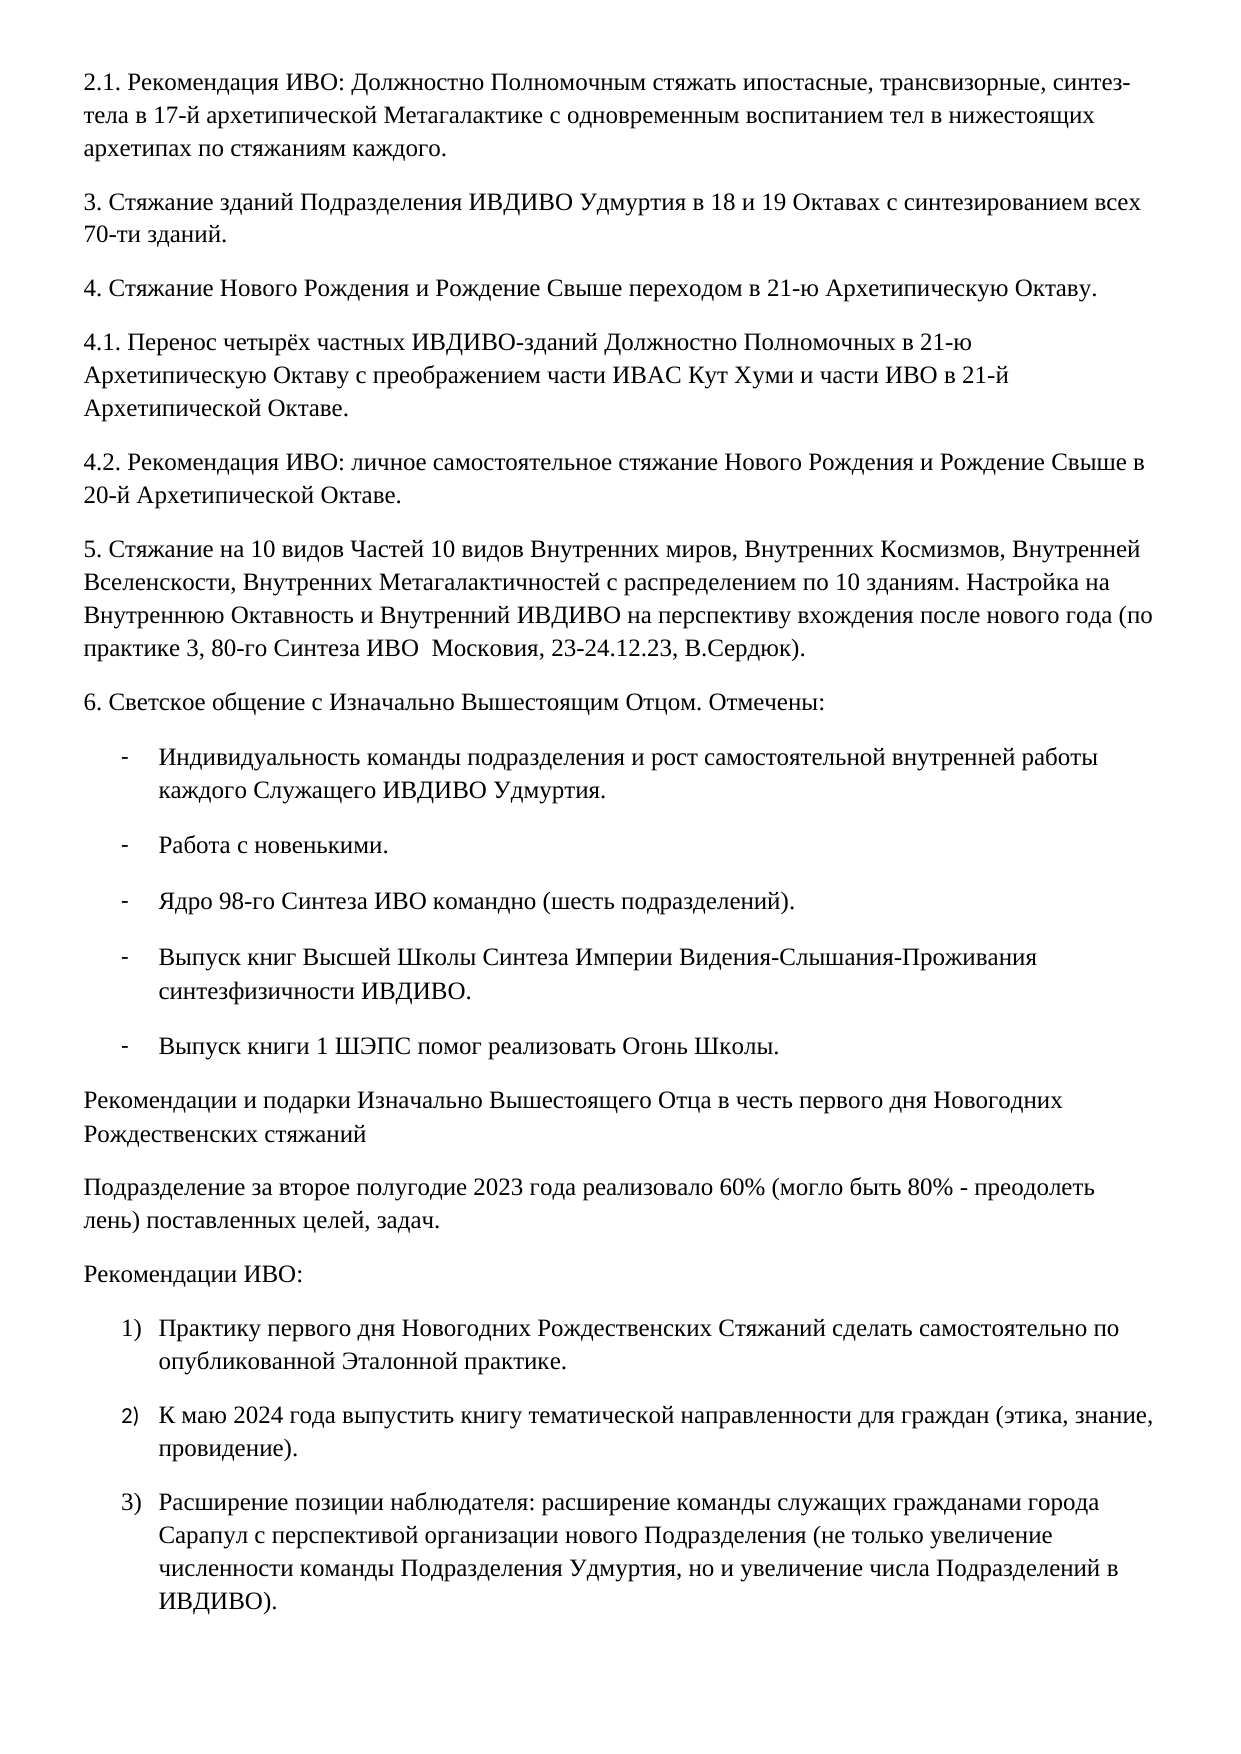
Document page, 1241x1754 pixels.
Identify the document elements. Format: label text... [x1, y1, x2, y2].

text 2.1. Рекомендация ИВО: Должностно Полномочным стяжать ипостасные, трансвизорные, синтез-тела в 17-й архетипической Метагалактике с одновременным воспитанием тел в нижестоящих архетипах по стяжаниям каждого. [83, 67, 1157, 161]
list Выпуск книг Высшей Школы Синтеза Империи Видения-Слышания-Проживания синтезфизичности ИВДИВО. [121, 941, 1157, 1005]
list Работа с новенькими. [121, 829, 1157, 860]
list Выпуск книги 1 ШЭПС помог реализовать Огонь Школы. [121, 1030, 1157, 1060]
text 3. Стяжание зданий Подразделения ИВДИВО Удмуртия в 18 и 19 Октавах с синтезированием всех 70-ти зданий. [83, 187, 1157, 248]
text 6. Светское общение с Изначально Вышестоящим Отцом. Отмечены: [83, 687, 1157, 716]
text Рекомендации и подарки Изначально Вышестоящего Отца в честь первого дня Новогодних Рождественских стяжаний [83, 1086, 1157, 1147]
text Рекомендации ИВО: [83, 1259, 1157, 1288]
list Практику первого дня Новогодних Рождественских Стяжаний сделать самостоятельно по опубликованной Эталонной практике. [121, 1313, 1157, 1375]
list Ядро 98-го Синтеза ИВО командно (шесть подразделений). [121, 885, 1157, 916]
text 4. Стяжание Нового Рождения и Рождение Свыше переходом в 21-ю Архетипическую Октаву. [83, 273, 1157, 302]
text 5. Стяжание на 10 видов Частей 10 видов Внутренних миров, Внутренних Космизмов, Внутренней Вселенскости, Внутренних Метагалактичностей с распределением по 10 зданиям. Настройка на Внутреннюю Октавность и Внутренний ИВДИВО на перспективу вхождения после нового года (по практике 3, 80-го Синтеза ИВО Московия, 23-24.12.23, В.Сердюк). [83, 534, 1157, 662]
list К маю 2024 года выпустить книгу тематической направленности для граждан (этика, знание, провидение). [121, 1400, 1157, 1462]
list Индивидуальность команды подразделения и рост самостоятельной внутренней работы каждого Служащего ИВДИВО Удмуртия. [121, 741, 1157, 804]
list Расширение позиции наблюдателя: расширение команды служащих гражданами города Сарапул с перспективой организации нового Подразделения (не только увеличение численности команды Подразделения Удмуртия, но и увеличение числа Подразделений в ИВДИВО). [121, 1487, 1157, 1615]
text 4.1. Перенос четырёх частных ИВДИВО-зданий Должностно Полномочных в 21-ю Архетипическую Октаву с преображением части ИВАС Кут Хуми и части ИВО в 21-й Архетипической Октаве. [83, 327, 1157, 422]
text 4.2. Рекомендация ИВО: личное самостоятельное стяжание Нового Рождения и Рождение Свыше в 20-й Архетипической Октаве. [83, 447, 1157, 509]
text Подразделение за второе полугодие 2023 года реализовало 60% (могло быть 80% - преодолеть лень) поставленных целей, задач. [83, 1172, 1157, 1234]
